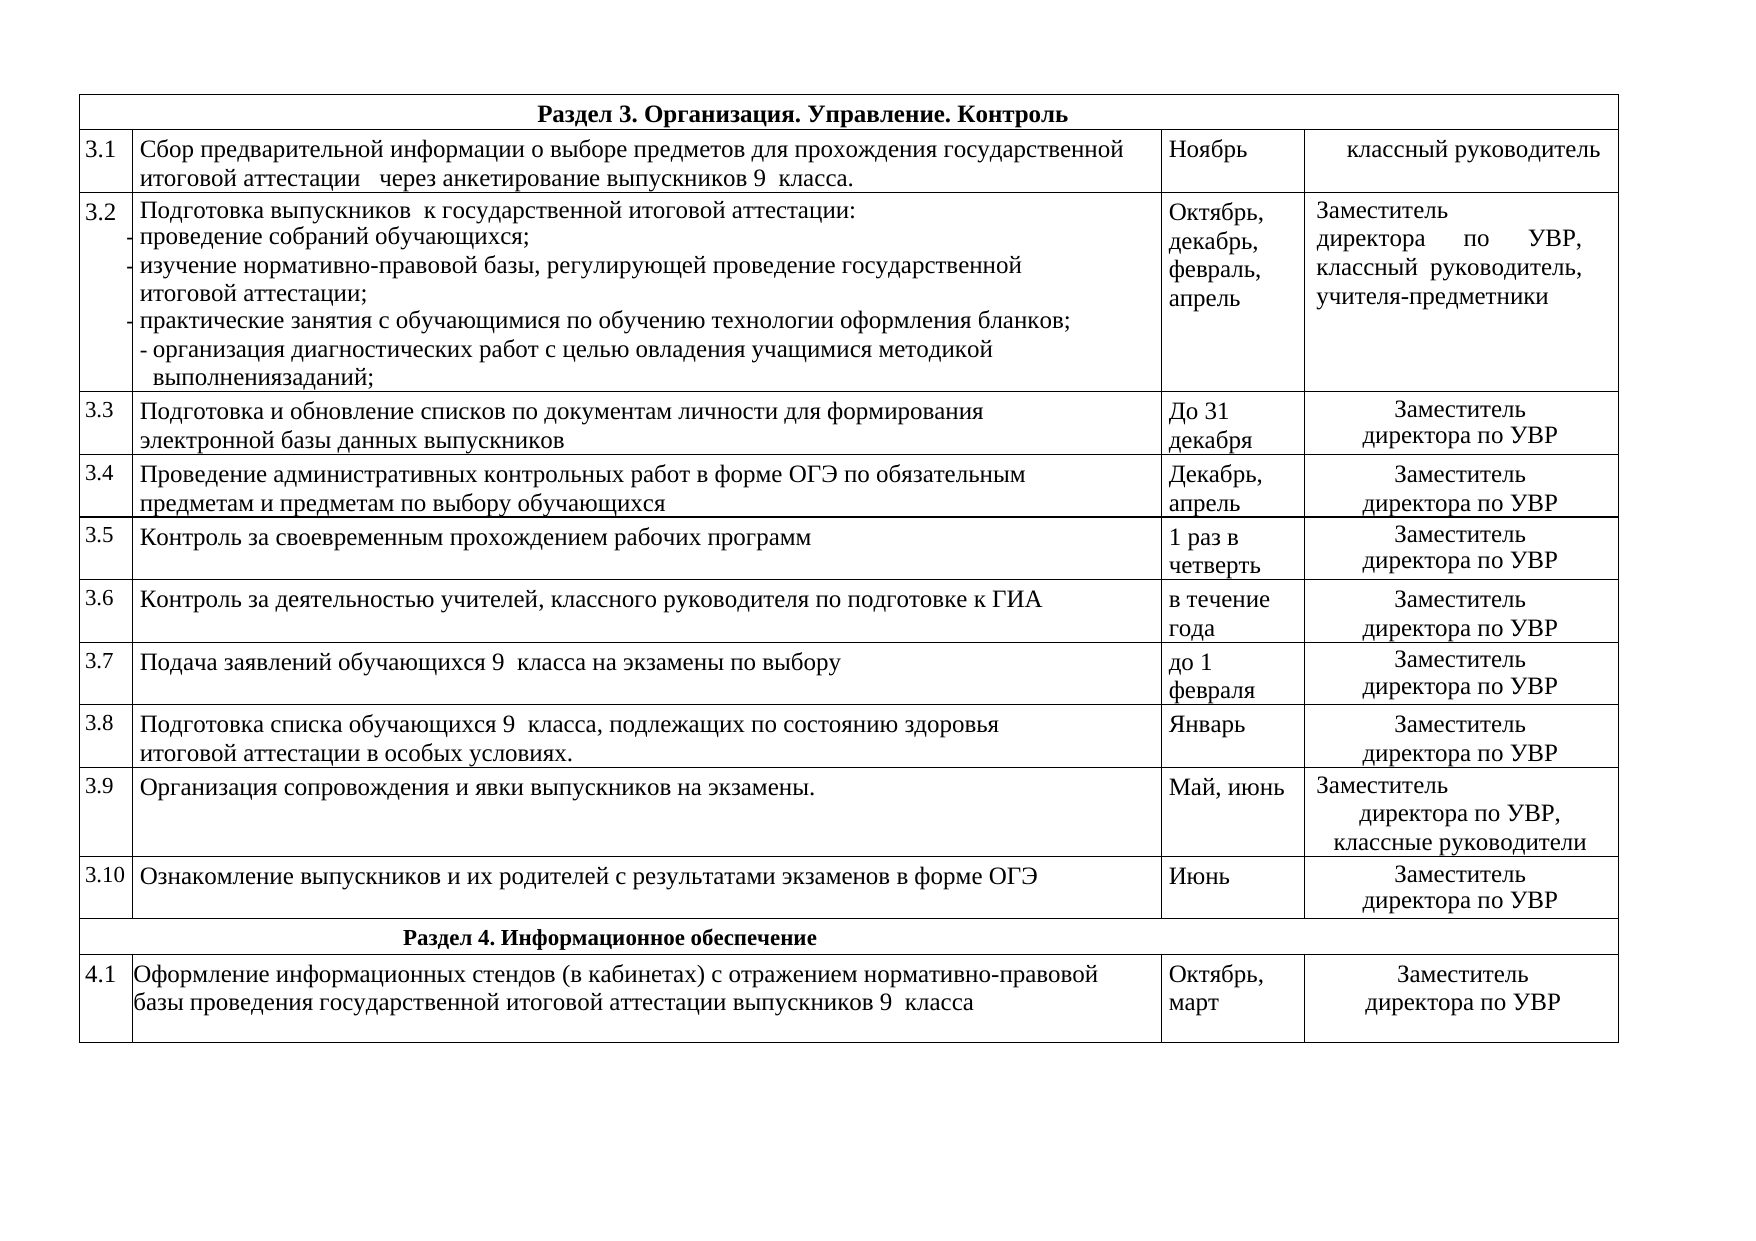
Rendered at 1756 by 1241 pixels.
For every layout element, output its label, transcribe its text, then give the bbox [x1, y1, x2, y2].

table_cell Декабрь, апрель [1162, 455, 1304, 516]
table_cell Ознакомление выпускников и их родителей с результатами экзаменов в форме ОГЭ [133, 857, 1161, 918]
table_cell Подготовка списка обучающихся 9 класса, подлежащих по состоянию здоровья итоговой аттестации в особых условиях. [133, 705, 1161, 767]
table_cell Октябрь, март [1162, 955, 1304, 1042]
table_cell Октябрь, декабрь, февраль, апрель [1162, 193, 1304, 391]
table_cell до 1 февраля [1162, 643, 1304, 704]
table_cell Заместитель директора по УВР [1305, 392, 1618, 454]
table_cell Сбор предварительной информации о выборе предметов для прохождения государственной итоговой аттестации через анкетирование выпускников 9 класса. [133, 130, 1161, 192]
table_cell Заместитель директора по УВР [1305, 580, 1618, 642]
table_cell Оформление информационных стендов (в кабинетах) с отражением нормативно-правовой базы проведения государственной итоговой аттестации выпускников 9 класса [133, 955, 1161, 1042]
table_cell Заместитель директора по УВР [1305, 857, 1618, 918]
table_cell 4.1 [80, 955, 132, 1042]
table_cell Раздел 4. Информационное обеспечение [80, 919, 1618, 953]
table_cell Заместитель директора по УВР [1305, 705, 1618, 767]
table_cell Заместитель директора по УВР [1305, 955, 1618, 1042]
table_cell 3.1 [80, 130, 132, 192]
table_cell 3.2 [80, 193, 132, 391]
table_cell Заместитель директора по УВР, классные руководители [1305, 768, 1618, 856]
table_cell Ноябрь [1162, 130, 1304, 192]
table_cell До 31 декабря [1162, 392, 1304, 454]
table_cell 3.5 [80, 518, 132, 579]
table_cell Организация сопровождения и явки выпускников на экзамены. [133, 768, 1161, 856]
table_cell Заместитель директора по УВР, классный руководитель, учителя-предметники [1305, 193, 1618, 391]
table_cell 3.8 [80, 705, 132, 767]
table_cell Подача заявлений обучающихся 9 класса на экзамены по выбору [133, 643, 1161, 704]
table_cell Заместитель директора по УВР [1305, 643, 1618, 704]
table_cell 1 раз в четверть [1162, 518, 1304, 579]
table_header Раздел 3. Организация. Управление. Контроль [80, 95, 1618, 129]
table_cell 3.3 [80, 392, 132, 454]
table_cell Контроль за своевременным прохождением рабочих программ [133, 518, 1161, 579]
table_cell 3.4 [80, 455, 132, 516]
table_cell в течение года [1162, 580, 1304, 642]
table_cell 3.10 [80, 857, 132, 918]
table_cell Проведение административных контрольных работ в форме ОГЭ по обязательным предметам и предметам по выбору обучающихся [133, 455, 1161, 516]
table_cell Июнь [1162, 857, 1304, 918]
table_cell Заместитель директора по УВР [1305, 518, 1618, 579]
table_cell Подготовка и обновление списков по документам личности для формирования электронной базы данных выпускников [133, 392, 1161, 454]
table_cell 3.9 [80, 768, 132, 856]
table_cell 3.6 [80, 580, 132, 642]
table_cell Подготовка выпускников к государственной итоговой аттестации: проведение собраний обучающихся; изучение нормативно-правовой базы, регулирующей проведение государственной итоговой аттестации; практические занятия с обучающимися по обучению технологии оформления бланков; организация диагностических работ с целью овладения учащимися методикой выполнениязаданий; [133, 193, 1161, 391]
table_cell 3.7 [80, 643, 132, 704]
table_cell Январь [1162, 705, 1304, 767]
table_cell классный руководитель [1305, 130, 1618, 192]
table_cell Май, июнь [1162, 768, 1304, 856]
table_cell Контроль за деятельностью учителей, классного руководителя по подготовке к ГИА [133, 580, 1161, 642]
table_cell Заместитель директора по УВР [1305, 455, 1618, 516]
